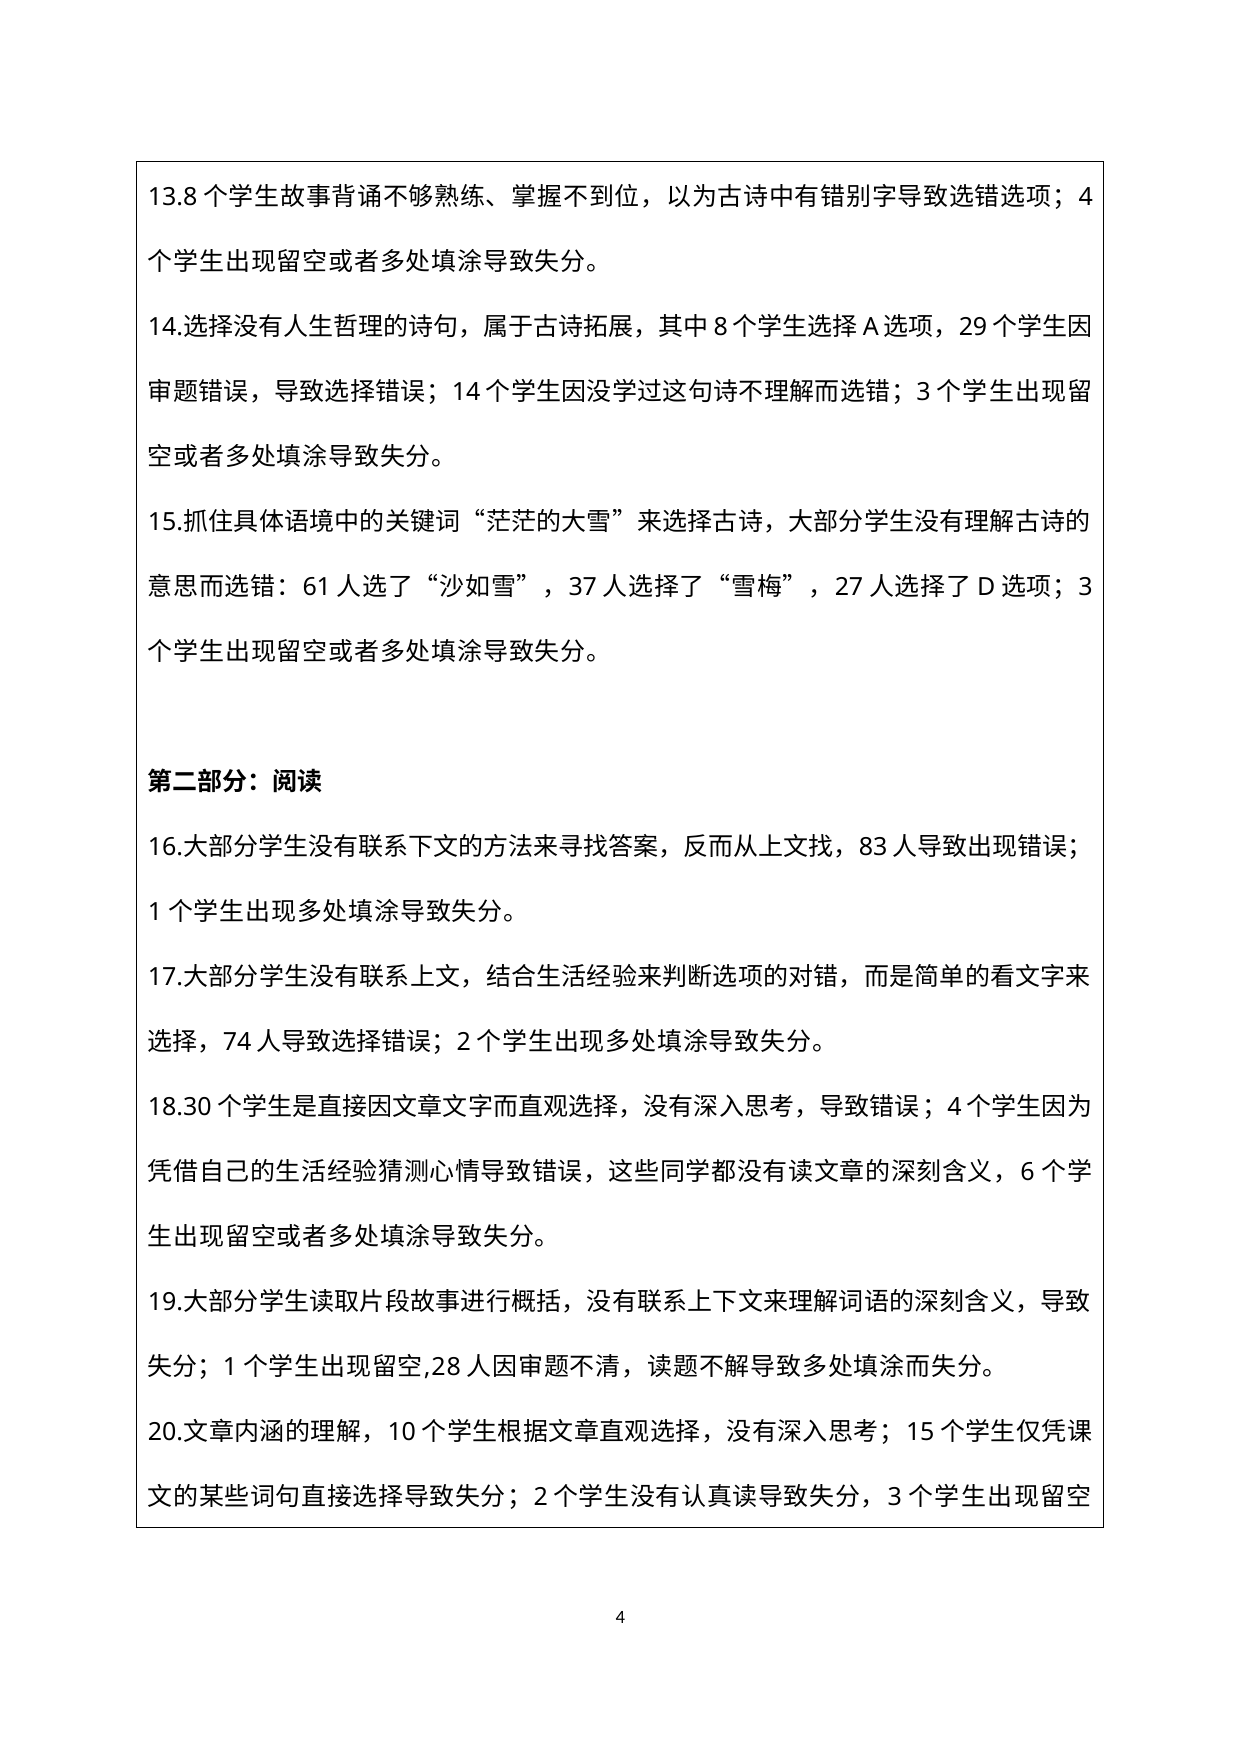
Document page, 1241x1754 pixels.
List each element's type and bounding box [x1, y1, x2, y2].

table_header [137, 162, 1103, 1527]
